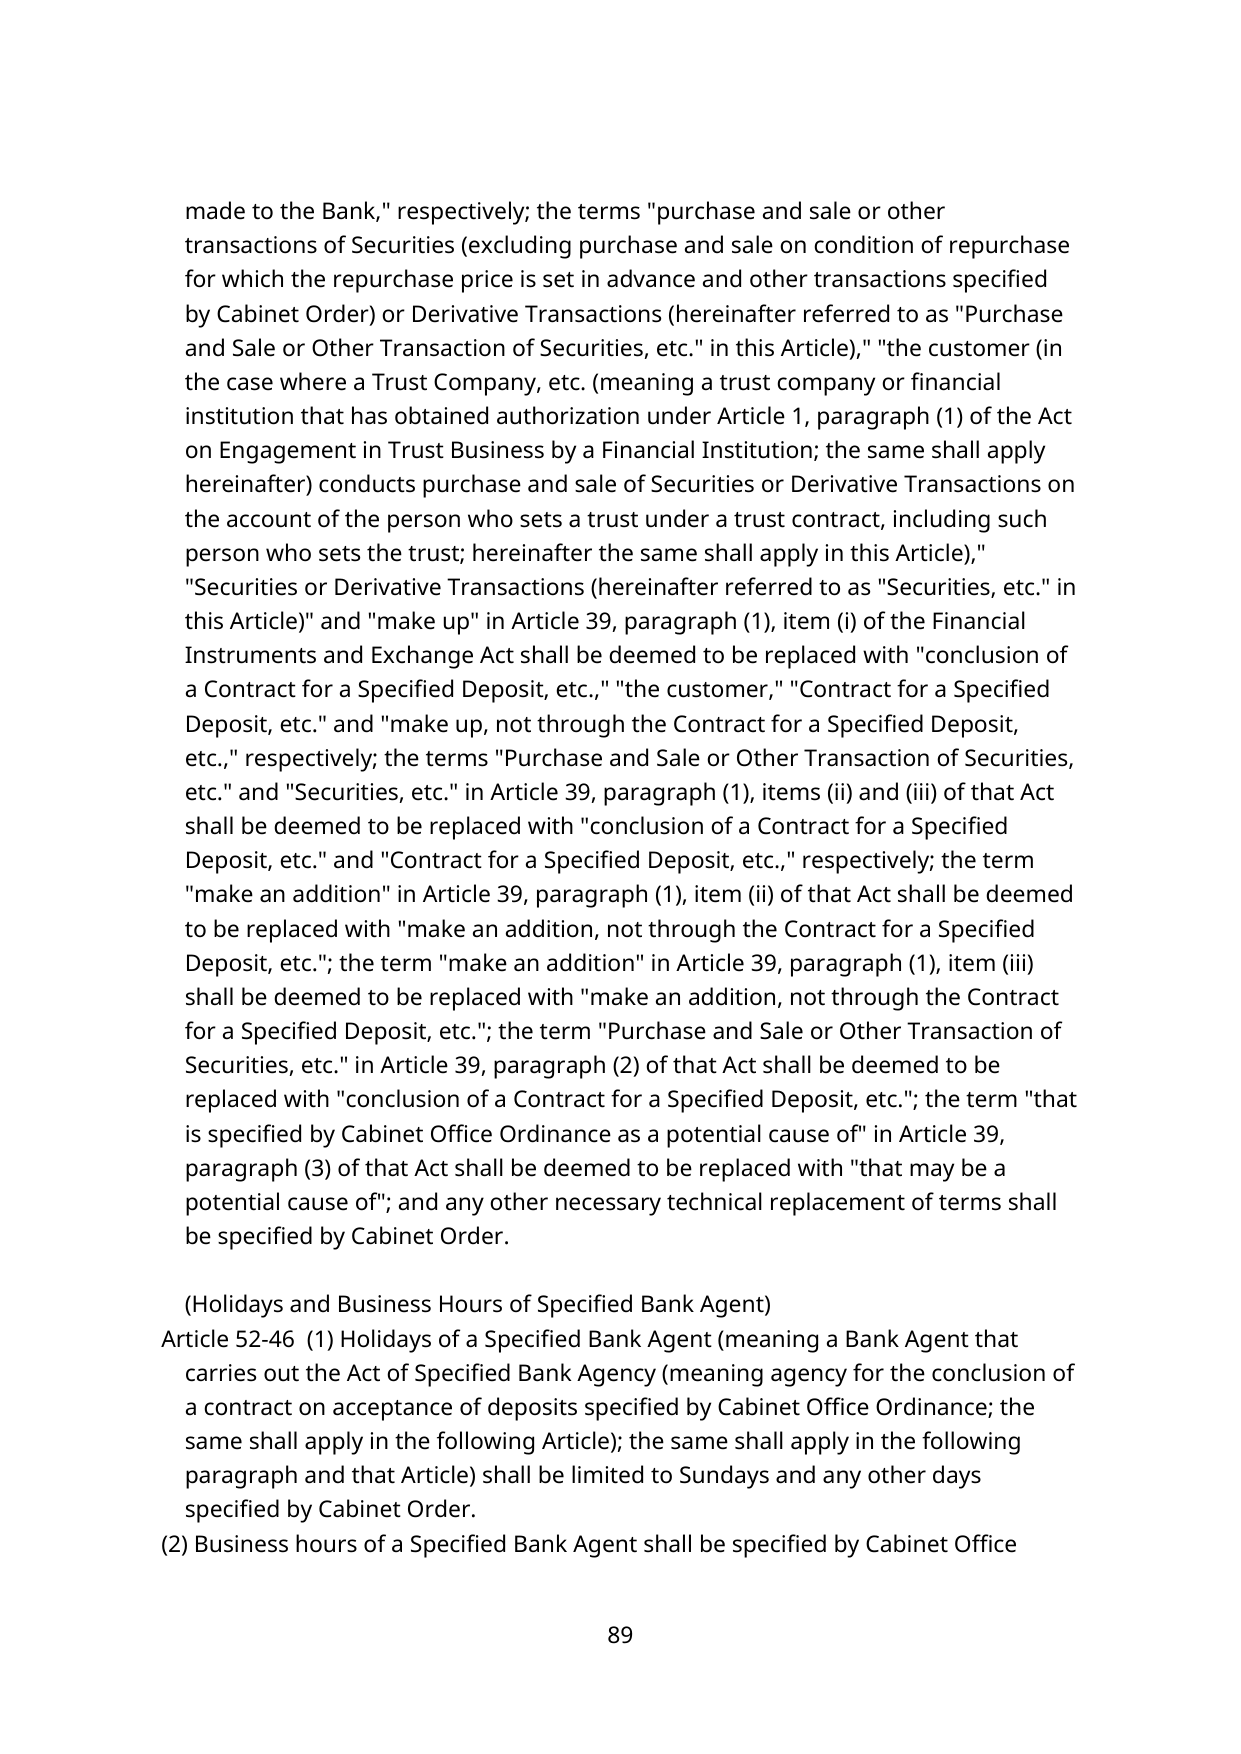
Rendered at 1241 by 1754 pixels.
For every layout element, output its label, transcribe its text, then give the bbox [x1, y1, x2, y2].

text Article 52-46 (1) Holidays of a Specified Bank Agent (meaning a Bank Agent that carries out the Act of Specified Bank Agency (meaning agency for the conclusion of a contract on acceptance of deposits specified by Cabinet Office Ordinance; the same shall apply in the following Article); the same shall apply in the following paragraph and that Article) shall be limited to Sundays and any other days specified by Cabinet Order. [161, 1321, 1079, 1526]
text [161, 194, 1079, 1253]
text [161, 1526, 1079, 1560]
text (Holidays and Business Hours of Specified Bank Agent) [184, 1287, 1079, 1321]
